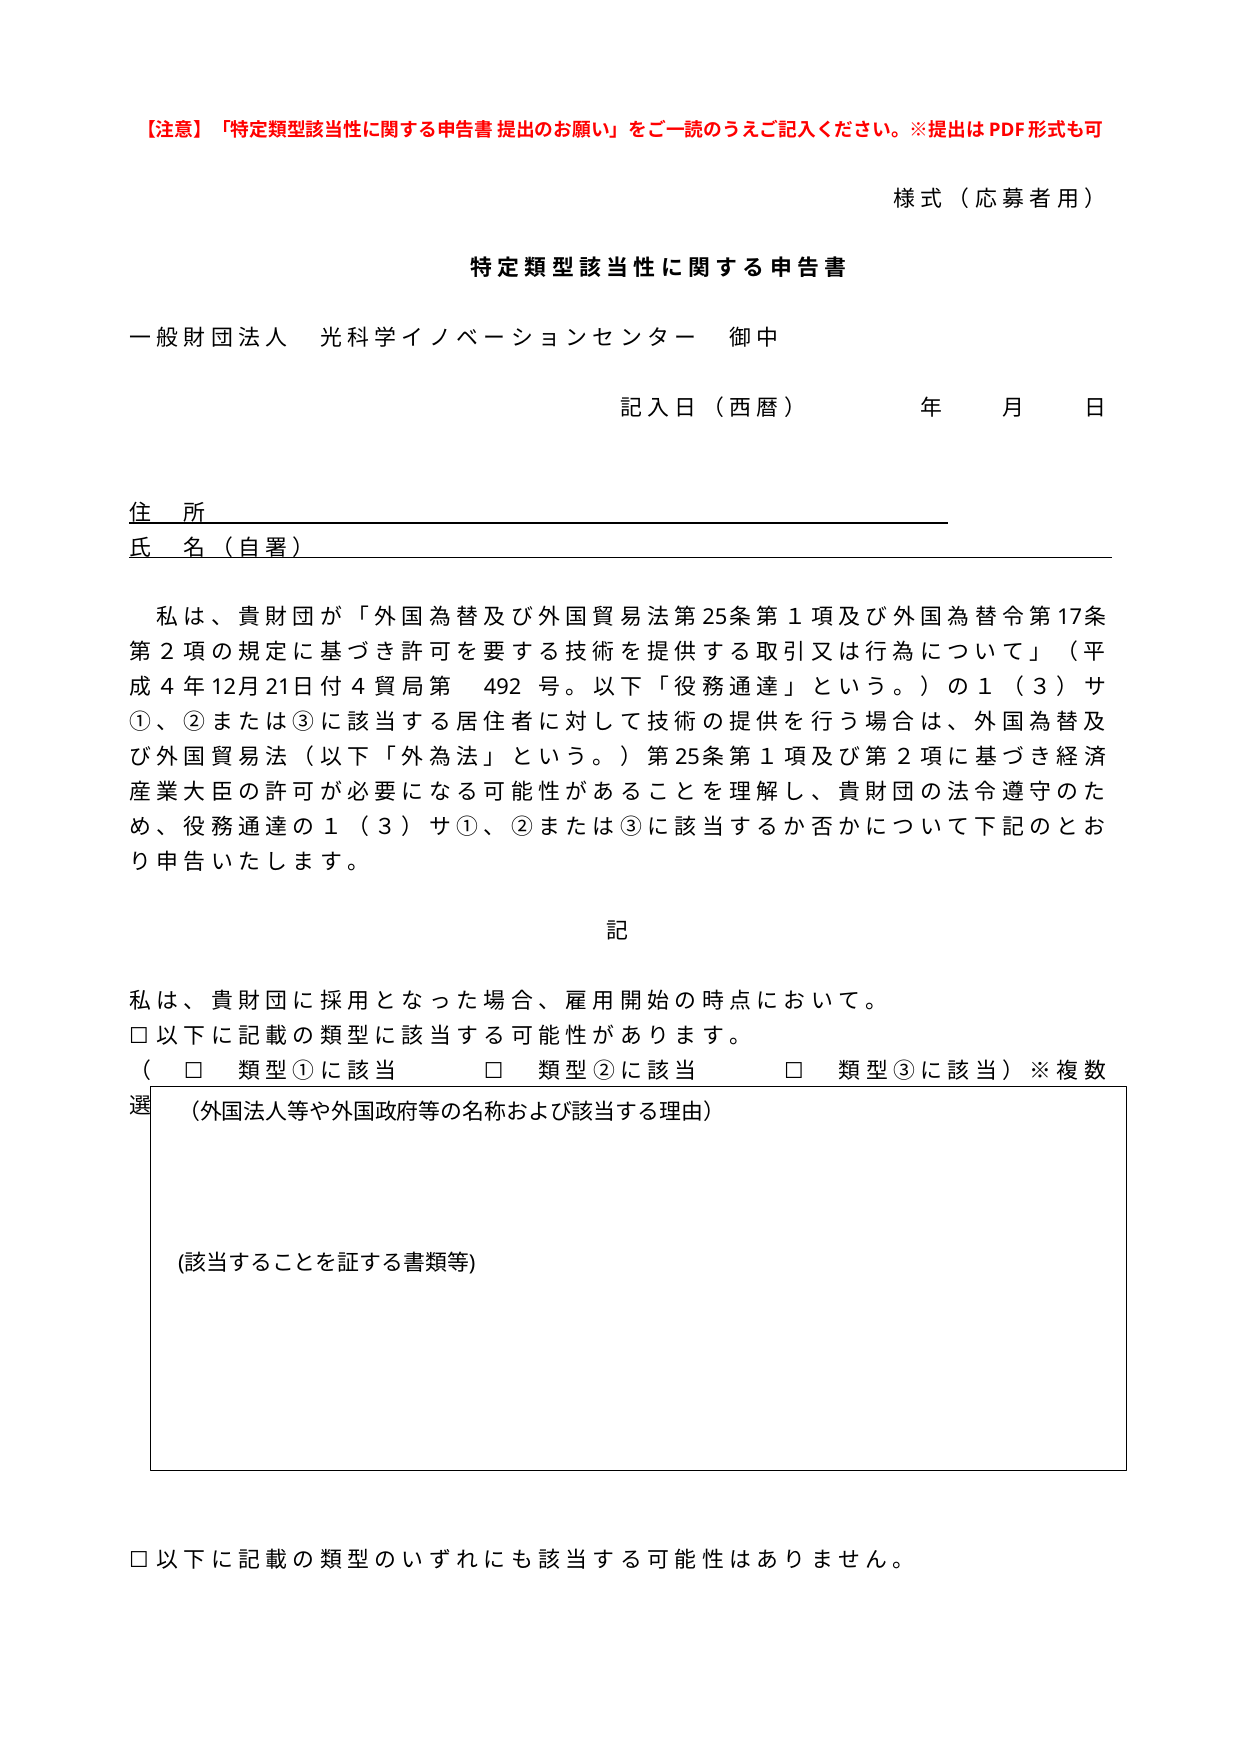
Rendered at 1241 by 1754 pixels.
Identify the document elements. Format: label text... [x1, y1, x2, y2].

text 特定類型該当性に関する申告書 [129, 249, 1111, 284]
text （ 類型①に該当 類型②に該当 類型③に該当）※複数選択可能 [129, 1051, 1111, 1121]
text 私は、貴財団が「外国為替及び外国貿易法第25条第１項及び外国為替令第17条第２項の規定に基づき許可を要する技術を提供する取引又は行為について」（平成４年12月21日付４貿局第 492号。以下「役務通達」という。）の１（３）サ①、②または③に該当する居住者に対して技術の提供を行う場合は、外国為替及び外国貿易法（以下「外為法」という。）第25条第１項及び第２項に基づき経済産業大臣の許可が必要になる可能性があることを理解し、貴財団の法令遵守のため、役務通達の１（３）サ①、②または③に該当するか否かについて下記のとおり申告いたします。 [129, 598, 1111, 877]
text 記入日（西暦）２０２３年１０月１３日 [129, 388, 1111, 423]
text 以下に記載の類型に該当する可能性があります。 [129, 1017, 1111, 1051]
text 私は、貴財団に採用となった場合、雇用開始の時点において。 [129, 982, 1111, 1017]
text 記 [129, 912, 1111, 947]
text 以下に記載の類型のいずれにも該当する可能性はありません。 [129, 1540, 1111, 1575]
text 氏 名（自署） [129, 528, 1111, 557]
text 様式（応募者用） [129, 179, 1111, 214]
text 住 所 [129, 493, 1111, 528]
text 一般財団法人 光科学イノベーションセンター 御中 [129, 319, 1111, 353]
